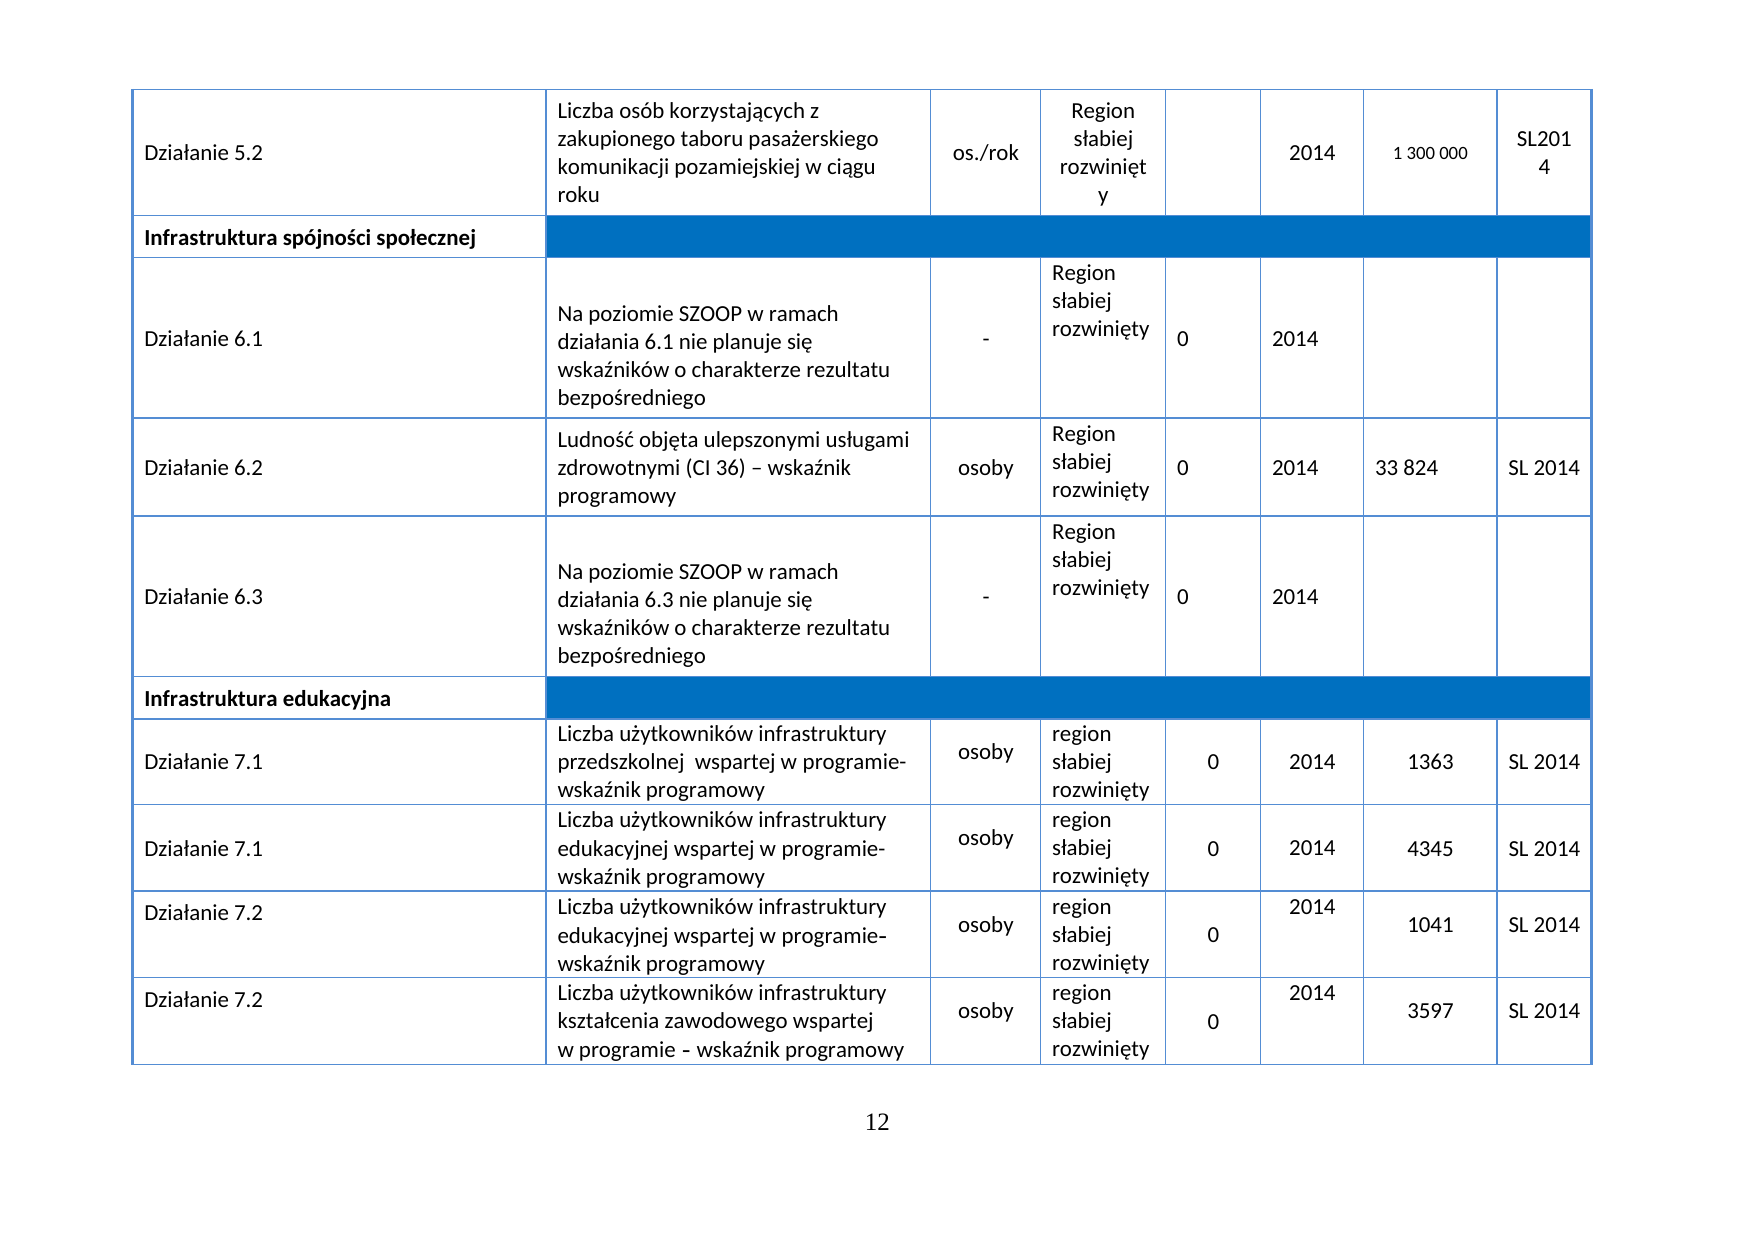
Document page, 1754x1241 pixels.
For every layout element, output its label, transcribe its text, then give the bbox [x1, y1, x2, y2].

table_cell os./rok [931, 90, 1040, 215]
table_cell SL 2014 [1498, 720, 1590, 803]
table_cell SL 2014 [1498, 419, 1590, 515]
table_cell [1364, 517, 1496, 676]
table_cell - [931, 517, 1040, 676]
table_cell 0 [1166, 892, 1260, 977]
table_cell 2014 [1261, 805, 1363, 890]
table_cell Region słabiej rozwinięty [1041, 258, 1165, 417]
table_cell 2014 [1261, 978, 1363, 1063]
table_cell Działanie 7.1 [134, 805, 545, 890]
table_cell 0 [1166, 720, 1260, 803]
table_cell Działanie 7.1 [134, 720, 545, 803]
table_cell 0 [1166, 419, 1260, 515]
table_cell 2014 [1261, 258, 1363, 417]
table_cell Ludność objęta ulepszonymi usługami zdrowotnymi (CI 36) – wskaźnik programowy [547, 419, 930, 515]
table_cell Na poziomie SZOOP w ramach działania 6.3 nie planuje się wskaźników o charakterze rezultatu bezpośredniego [547, 517, 930, 676]
table_cell osoby [931, 978, 1040, 1063]
table_cell Działanie 6.3 [134, 517, 545, 676]
table_cell Na poziomie SZOOP w ramach działania 6.1 nie planuje się wskaźników o charakterze rezultatu bezpośredniego [547, 258, 930, 417]
table_cell 3597 [1364, 978, 1496, 1063]
table_cell Liczba osób korzystających z zakupionego taboru pasażerskiego komunikacji pozamiejskiej w ciągu roku [547, 90, 930, 215]
table_cell osoby [931, 892, 1040, 977]
table_cell 0 [1166, 517, 1260, 676]
table_cell 0 [1166, 805, 1260, 890]
table_cell Działanie 7.2 [134, 978, 545, 1063]
table_cell 2014 [1261, 90, 1363, 215]
table_cell Liczba użytkowników infrastruktury kształcenia zawodowego wspartej w programie - wskaźnik programowy [547, 978, 930, 1063]
table_cell 2014 [1261, 720, 1363, 803]
table_cell 33 824 [1364, 419, 1496, 515]
table_cell SL 2014 [1498, 805, 1590, 890]
table_cell SL2014 [1498, 90, 1590, 215]
table_cell osoby [931, 419, 1040, 515]
table_cell osoby [931, 805, 1040, 890]
table_cell [1364, 258, 1496, 417]
table_cell [1498, 258, 1590, 417]
table_cell region słabiej rozwinięty [1041, 805, 1165, 890]
table_cell [547, 677, 1590, 718]
table_cell Liczba użytkowników infrastruktury edukacyjnej wspartej w programie- wskaźnik programowy [547, 892, 930, 977]
table_cell Liczba użytkowników infrastruktury edukacyjnej wspartej w programie- wskaźnik programowy [547, 805, 930, 890]
table_cell 0 [1166, 978, 1260, 1063]
table_cell region słabiej rozwinięty [1041, 720, 1165, 803]
table_cell - [931, 258, 1040, 417]
table_cell Infrastruktura spójności społecznej [134, 216, 545, 257]
table_cell 2014 [1261, 892, 1363, 977]
table_cell [547, 216, 1590, 257]
table_cell Infrastruktura edukacyjna [134, 677, 545, 718]
table_cell 4345 [1364, 805, 1496, 890]
table_cell 1 300 000 [1364, 90, 1496, 215]
table_cell Działanie 7.2 [134, 892, 545, 977]
table_cell osoby [931, 720, 1040, 803]
table_cell Działanie 6.1 [134, 258, 545, 417]
table_cell Działanie 6.2 [134, 419, 545, 515]
table_cell Region słabiej rozwinięty [1041, 517, 1165, 676]
table_cell 0 [1166, 258, 1260, 417]
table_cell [1041, 90, 1165, 215]
table_cell [1166, 90, 1260, 215]
table_cell 1363 [1364, 720, 1496, 803]
table_cell 2014 [1261, 419, 1363, 515]
table_cell 1041 [1364, 892, 1496, 977]
table_cell 2014 [1261, 517, 1363, 676]
table_cell Region słabiej rozwinięty [1041, 419, 1165, 515]
table_cell region słabiej rozwinięty [1041, 978, 1165, 1063]
table_cell Działanie 5.2 [134, 90, 545, 215]
table_cell SL 2014 [1498, 978, 1590, 1063]
table_cell SL 2014 [1498, 892, 1590, 977]
table_cell Liczba użytkowników infrastruktury przedszkolnej wspartej w programie- wskaźnik programowy [547, 720, 930, 803]
table_cell [1498, 517, 1590, 676]
table_cell region słabiej rozwinięty [1041, 892, 1165, 977]
